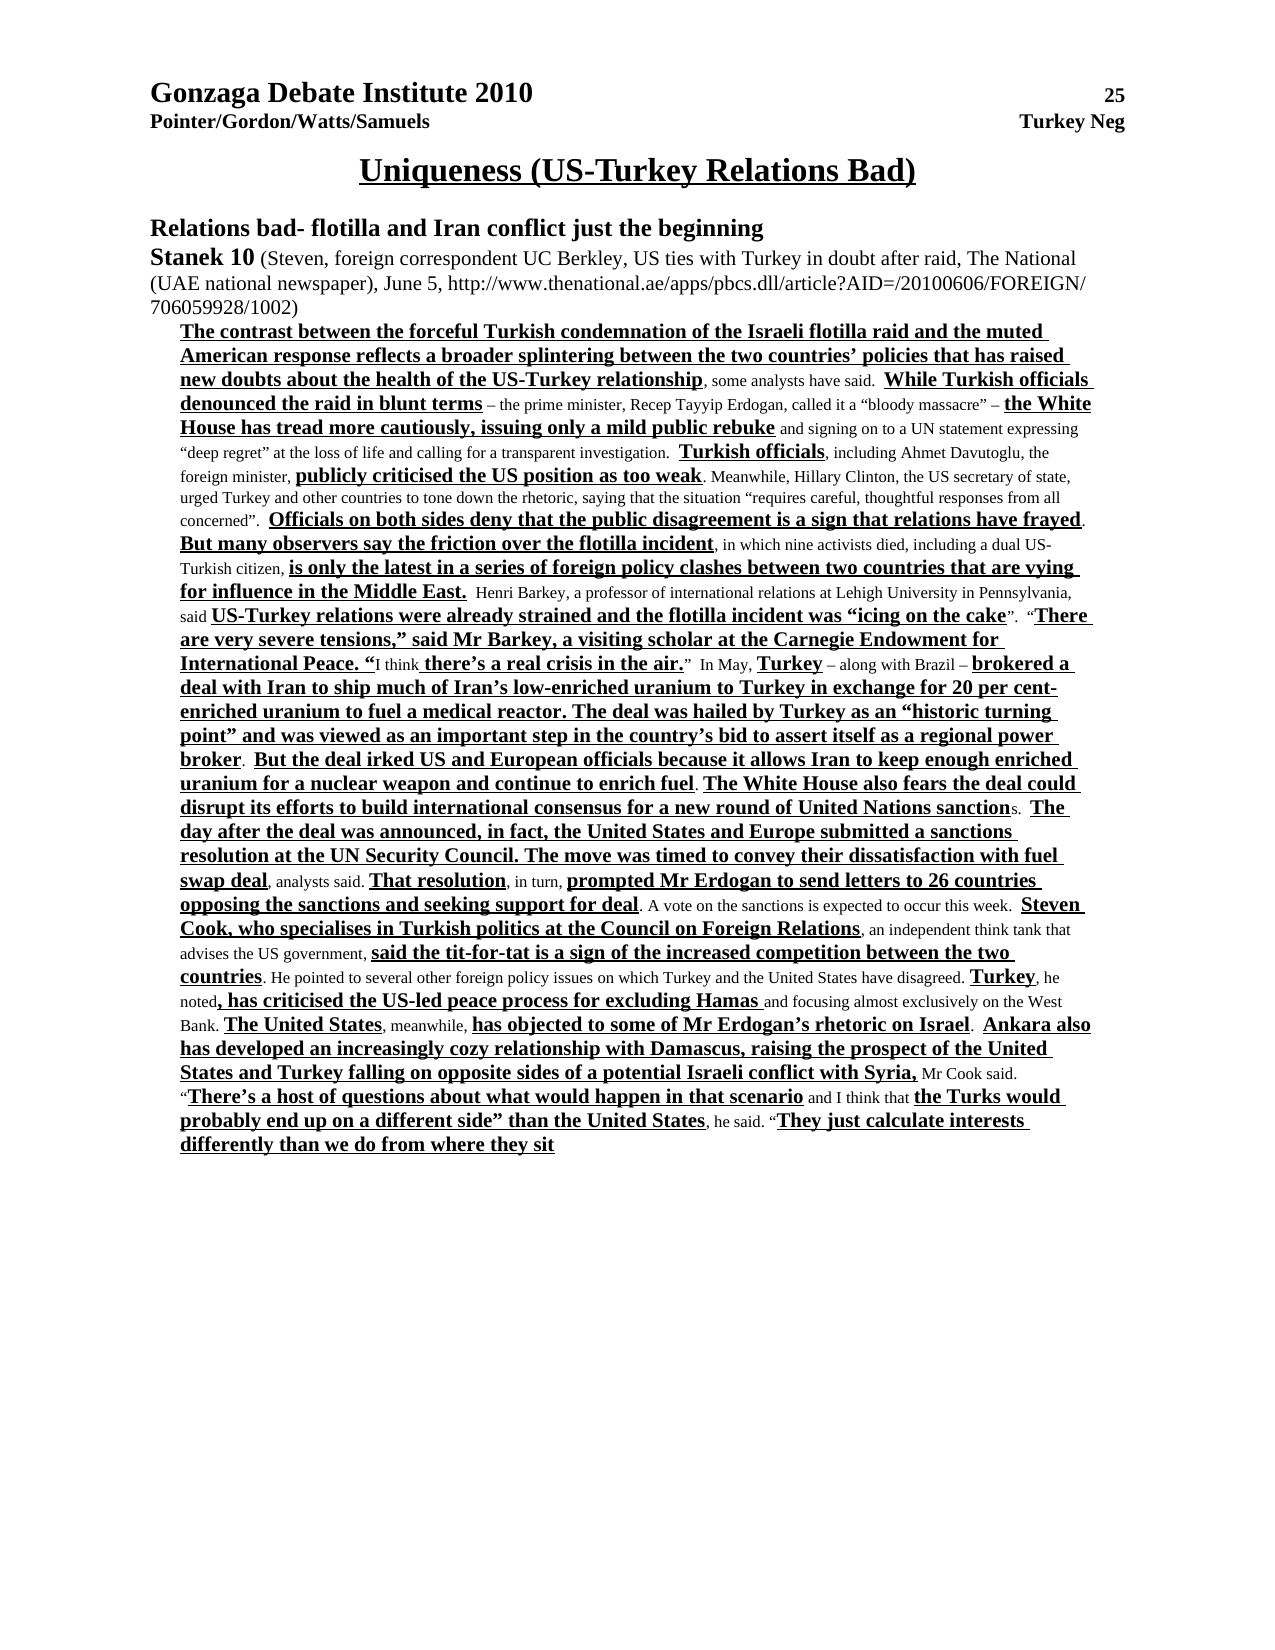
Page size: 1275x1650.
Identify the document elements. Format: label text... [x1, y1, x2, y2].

text Stanek 10 (Steven, foreign correspondent UC Berkley, US ties with Turkey in doubt after raid, The National (UAE national newspaper), June 5, http://www.thenational.ae/apps/pbcs.dll/article?AID=/20100606/FOREIGN/706059928/1002) [150, 242, 1125, 319]
text Relations bad- flotilla and Iran conflict just the beginning [150, 213, 1125, 242]
text The contrast between the forceful Turkish condemnation of the Israeli flotilla raid and the muted American response reflects a broader splintering between the two countries’ policies that has raised new doubts about the health of the US-Turkey relationship, some analysts have said. While Turkish officials denounced the raid in blunt terms – the prime minister, Recep Tayyip Erdogan, called it a “bloody massacre” – the White House has tread more cautiously, issuing only a mild public rebuke and signing on to a UN statement expressing “deep regret” at the loss of life and calling for a transparent investigation. Turkish officials, including Ahmet Davutoglu, the foreign minister, publicly criticised the US position as too weak. Meanwhile, Hillary Clinton, the US secretary of state, urged Turkey and other countries to tone down the rhetoric, saying that the situation “requires careful, thoughtful responses from all concerned”. Officials on both sides deny that the public disagreement is a sign that relations have frayed. But many observers say the friction over the flotilla incident, in which nine activists died, including a dual US-Turkish citizen, is only the latest in a series of foreign policy clashes between two countries that are vying for influence in the Middle East. Henri Barkey, a professor of international relations at Lehigh University in Pennsylvania, said US-Turkey relations were already strained and the flotilla incident was “icing on the cake”. “There are very severe tensions,” said Mr Barkey, a visiting scholar at the Carnegie Endowment for International Peace. “I think there’s a real crisis in the air.” In May, Turkey – along with Brazil – brokered a deal with Iran to ship much of Iran’s low-enriched uranium to Turkey in exchange for 20 per cent-enriched uranium to fuel a medical reactor. The deal was hailed by Turkey as an “historic turning point” and was viewed as an important step in the country’s bid to assert itself as a regional power broker. But the deal irked US and European officials because it allows Iran to keep enough enriched uranium for a nuclear weapon and continue to enrich fuel. The White House also fears the deal could disrupt its efforts to build international consensus for a new round of United Nations sanctions. The day after the deal was announced, in fact, the United States and Europe submitted a sanctions resolution at the UN Security Council. The move was timed to convey their dissatisfaction with fuel swap deal, analysts said. That resolution, in turn, prompted Mr Erdogan to send letters to 26 countries opposing the sanctions and seeking support for deal. A vote on the sanctions is expected to occur this week. Steven Cook, who specialises in Turkish politics at the Council on Foreign Relations, an independent think tank that advises the US government, said the tit-for-tat is a sign of the increased competition between the two countries. He pointed to several other foreign policy issues on which Turkey and the United States have disagreed. Turkey, he noted, has criticised the US-led peace process for excluding Hamas and focusing almost exclusively on the West Bank. The United States, meanwhile, has objected to some of Mr Erdogan’s rhetoric on Israel. Ankara also has developed an increasingly cozy relationship with Damascus, raising the prospect of the United States and Turkey falling on opposite sides of a potential Israeli conflict with Syria, Mr Cook said. “There’s a host of questions about what would happen in that scenario and I think that the Turks would probably end up on a different side” than the United States, he said. “They just calculate interests differently than we do from where they sit [180, 319, 1095, 1156]
title Uniqueness (US-Turkey Relations Bad) [150, 150, 1125, 188]
